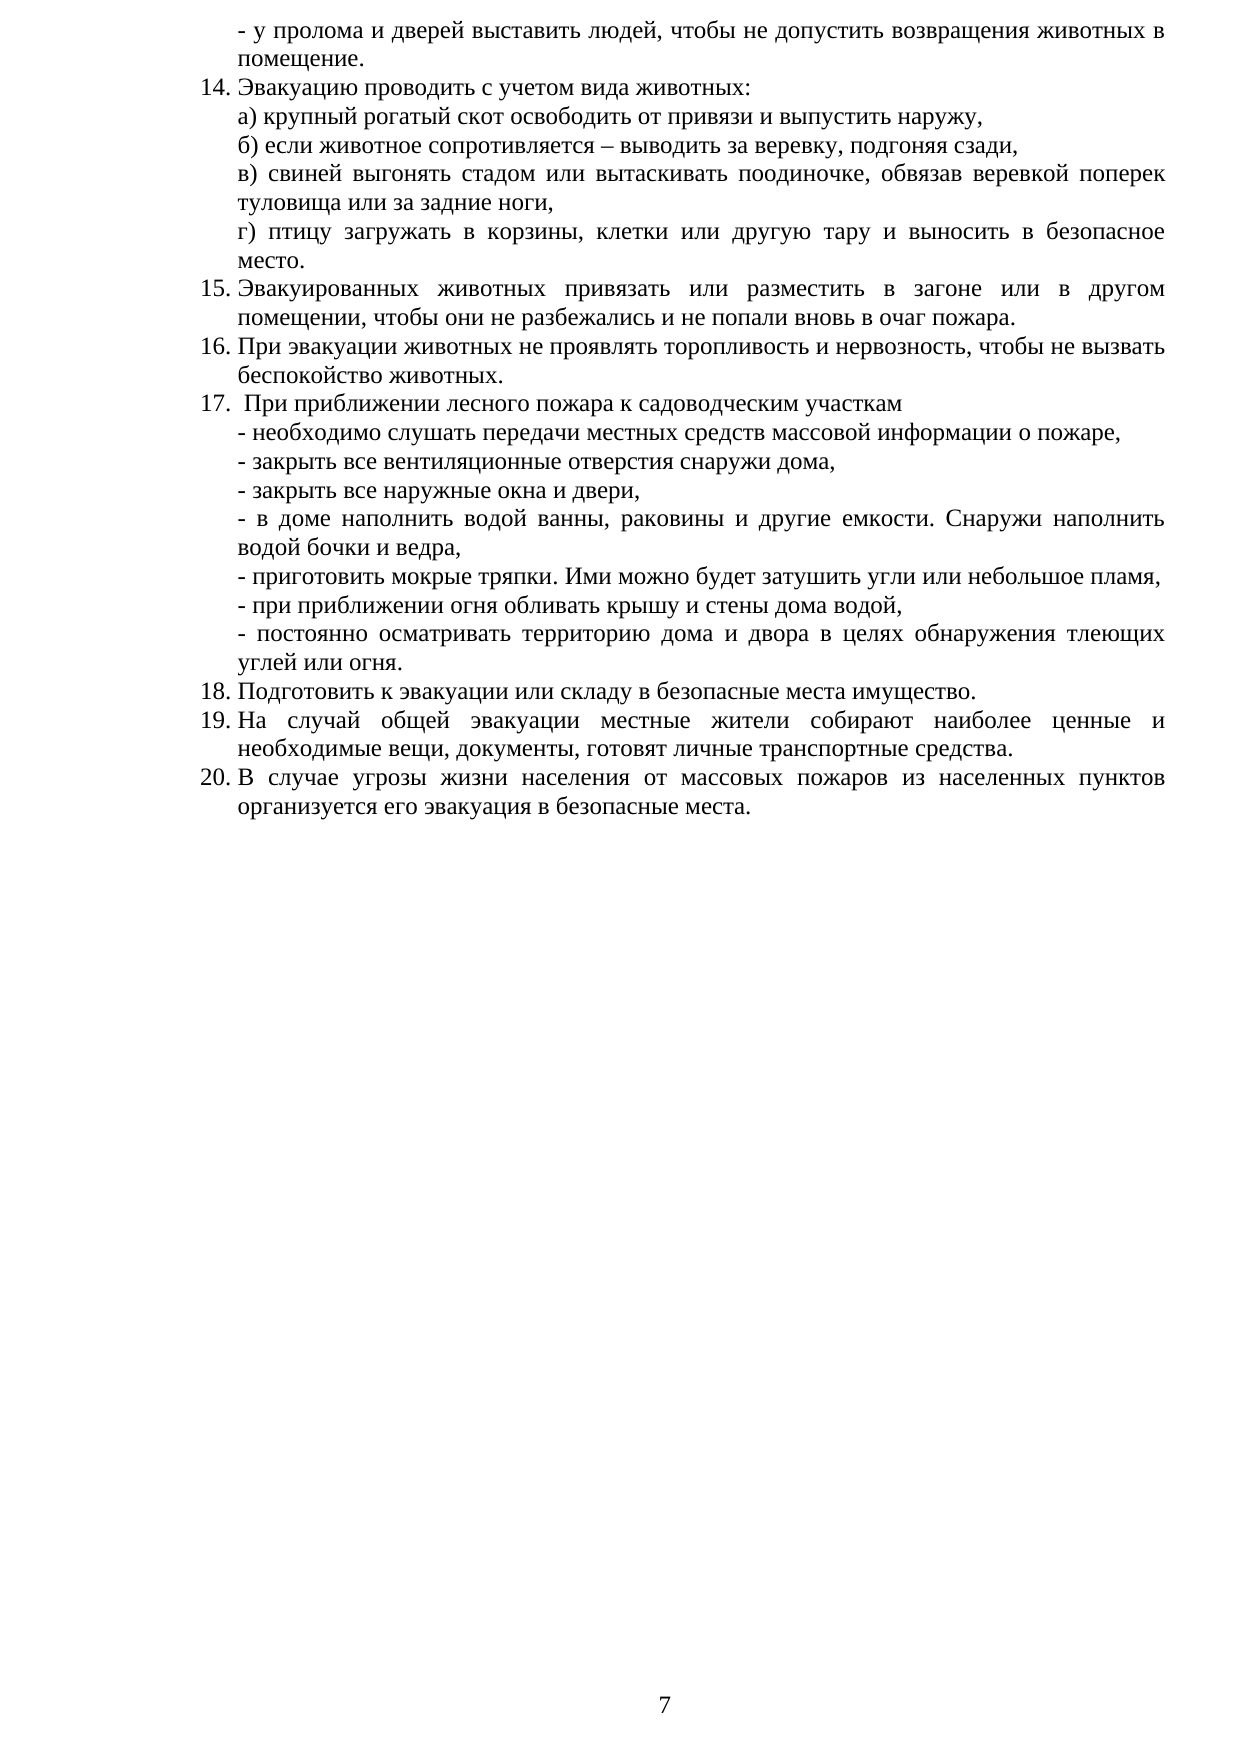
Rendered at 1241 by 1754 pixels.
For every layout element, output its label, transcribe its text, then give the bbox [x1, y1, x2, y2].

list Подготовить к эвакуации или складу в безопасные места имущество. [200, 676, 1166, 705]
text - при приближении огня обливать крышу и стены дома водой, [237, 590, 1166, 618]
text - закрыть все вентиляционные отверстия снаружи дома, [237, 446, 1166, 475]
list При приближении лесного пожара к садоводческим участкам [200, 388, 1166, 417]
list Эвакуацию проводить с учетом вида животных: [200, 72, 1166, 101]
text б) если животное сопротивляется – выводить за веревку, подгоняя сзади, [237, 130, 1166, 158]
list При эвакуации животных не проявлять торопливость и нервозность, чтобы не вызвать беспокойство животных. [200, 331, 1166, 388]
list На случай общей эвакуации местные жители собирают наиболее ценные и необходимые вещи, документы, готовят личные транспортные средства. [200, 705, 1166, 762]
text в) свиней выгонять стадом или вытаскивать поодиночке, обвязав веревкой поперек туловища или за задние ноги, [237, 158, 1166, 216]
text а) крупный рогатый скот освободить от привязи и выпустить наружу, [237, 101, 1166, 130]
list В случае угрозы жизни населения от массовых пожаров из населенных пунктов организуется его эвакуация в безопасные места. [200, 762, 1166, 820]
text - у пролома и дверей выставить людей, чтобы не допустить возвращения животных в помещение. [237, 15, 1166, 72]
text - закрыть все наружные окна и двери, [237, 475, 1166, 503]
list Эвакуированных животных привязать или разместить в загоне или в другом помещении, чтобы они не разбежались и не попали вновь в очаг пожара. [200, 273, 1166, 331]
text г) птицу загружать в корзины, клетки или другую тару и выносить в безопасное место. [237, 216, 1166, 273]
text - необходимо слушать передачи местных средств массовой информации о пожаре, [237, 417, 1166, 446]
text - приготовить мокрые тряпки. Ими можно будет затушить угли или небольшое пламя, [237, 561, 1166, 590]
text - в доме наполнить водой ванны, раковины и другие емкости. Снаружи наполнить водой бочки и ведра, [237, 503, 1166, 561]
text - постоянно осматривать территорию дома и двора в целях обнаружения тлеющих углей или огня. [237, 618, 1166, 676]
